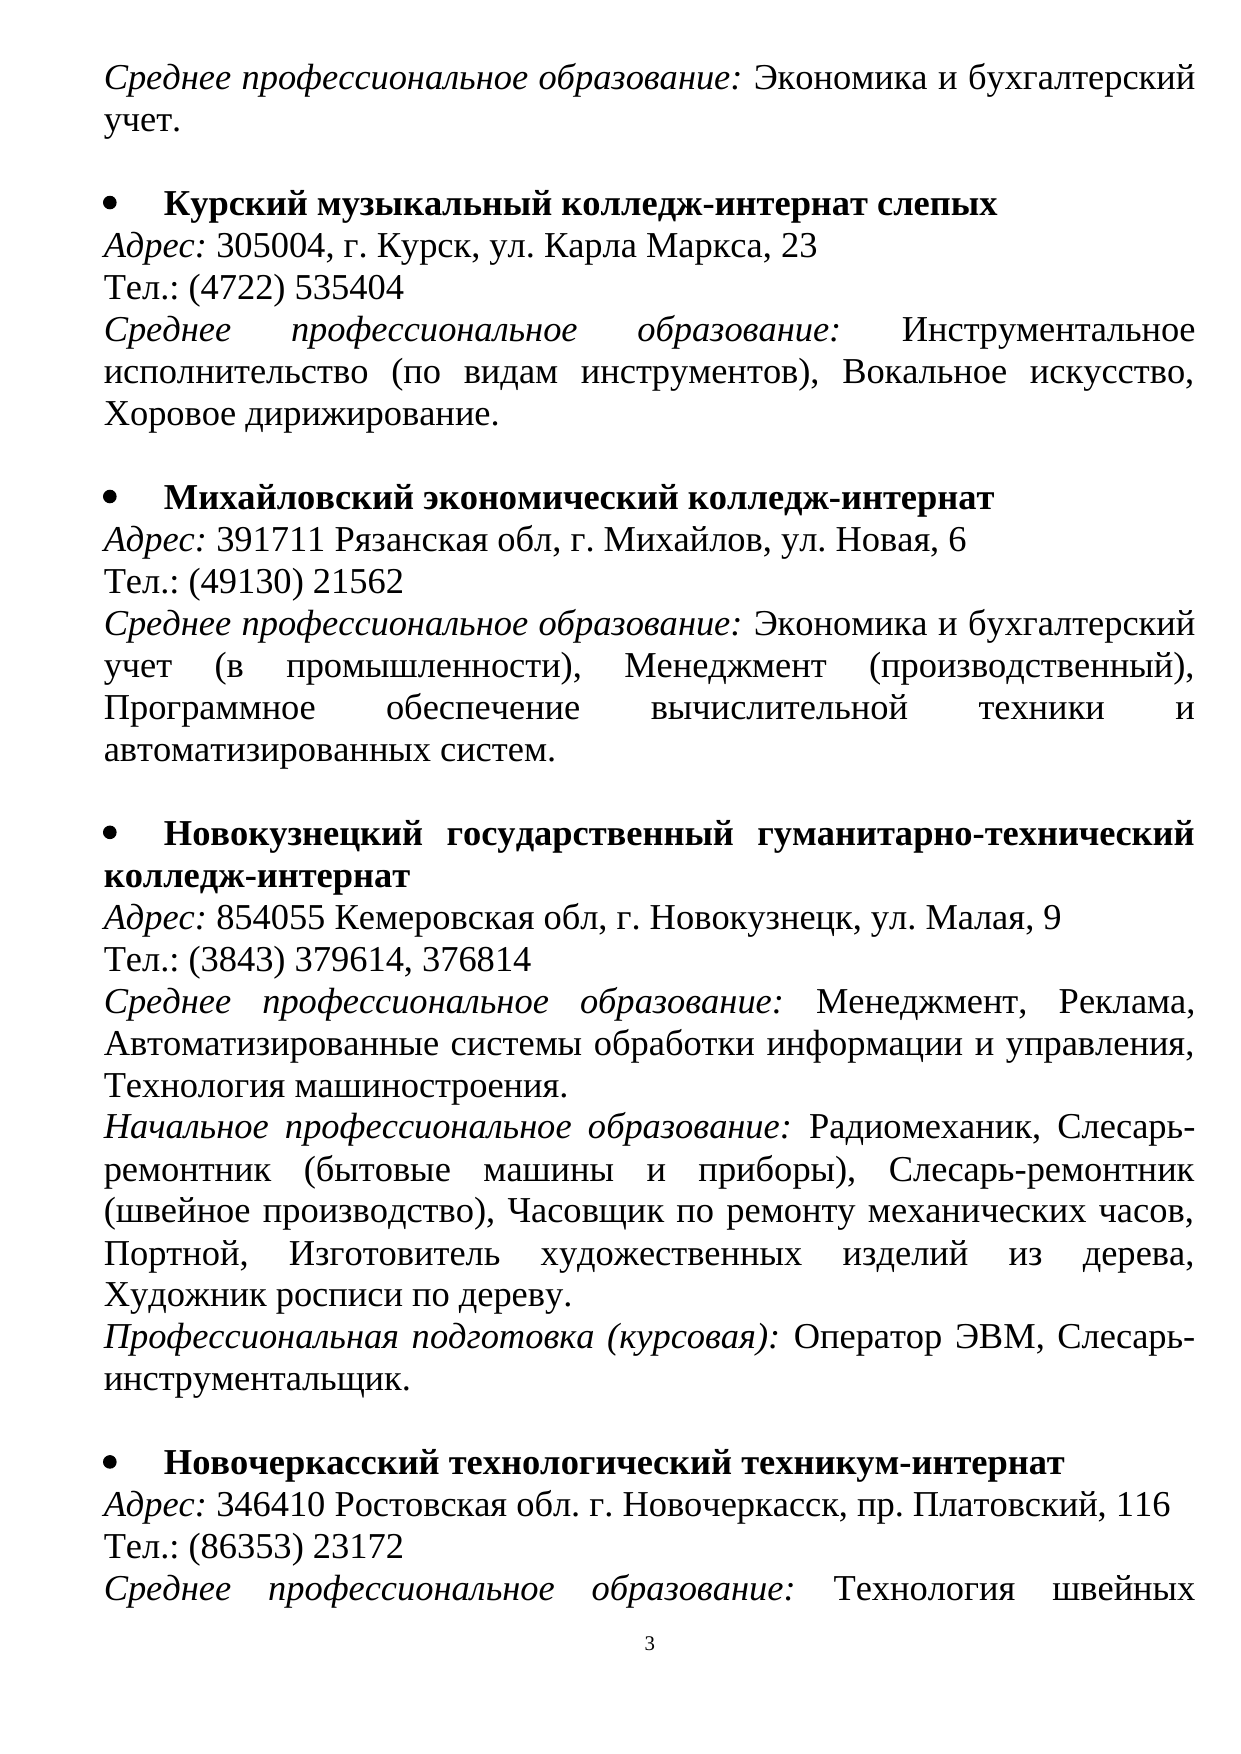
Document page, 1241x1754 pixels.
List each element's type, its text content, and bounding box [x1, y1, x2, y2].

text Адрес: 391711 Рязанская обл, г. Михайлов, ул. Новая, 6 [103, 517, 1196, 559]
list Курский музыкальный колледж-интернат слепых [103, 181, 1196, 223]
text Среднее профессиональное образование: Экономика и бухгалтерский учет. [103, 55, 1196, 139]
text Профессиональная подготовка (курсовая): Оператор ЭВМ, Слесарь-инструментальщик. [103, 1315, 1196, 1399]
text Тел.: (3843) 379614, 376814 [103, 937, 1196, 979]
list Новочеркасский технологический техникум-интернат [103, 1441, 1196, 1483]
text Среднее профессиональное образование: Менеджмент, Реклама, Автоматизированные системы обработки информации и управления, Технология машиностроения. [103, 979, 1196, 1105]
text Адрес: 346410 Ростовская обл. г. Новочеркасск, пр. Платовский, 116 [103, 1483, 1196, 1525]
text Адрес: 305004, г. Курск, ул. Карла Маркса, 23 [103, 223, 1196, 265]
text Адрес: 854055 Кемеровская обл, г. Новокузнецк, ул. Малая, 9 [103, 895, 1196, 937]
list Новокузнецкий государственный гуманитарно-технический колледж-интернат [103, 811, 1196, 895]
text Начальное профессиональное образование: Радиомеханик, Слесарь-ремонтник (бытовые машины и приборы), Слесарь-ремонтник (швейное производство), Часовщик по ремонту механических часов, Портной, Изготовитель художественных изделий из дерева, Художник росписи по дереву. [103, 1105, 1196, 1315]
text Тел.: (4722) 535404 [103, 265, 1196, 307]
text Тел.: (49130) 21562 [103, 559, 1196, 601]
text Среднее профессиональное образование: Экономика и бухгалтерский учет (в промышленности), Менеджмент (производственный), Программное обеспечение вычислительной техники и автоматизированных систем. [103, 601, 1196, 769]
list Михайловский экономический колледж-интернат [103, 475, 1196, 517]
text Среднее профессиональное образование: Инструментальное исполнительство (по видам инструментов), Вокальное искусство, Хоровое дирижирование. [103, 307, 1196, 433]
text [103, 1567, 1196, 1609]
text Тел.: (86353) 23172 [103, 1525, 1196, 1567]
